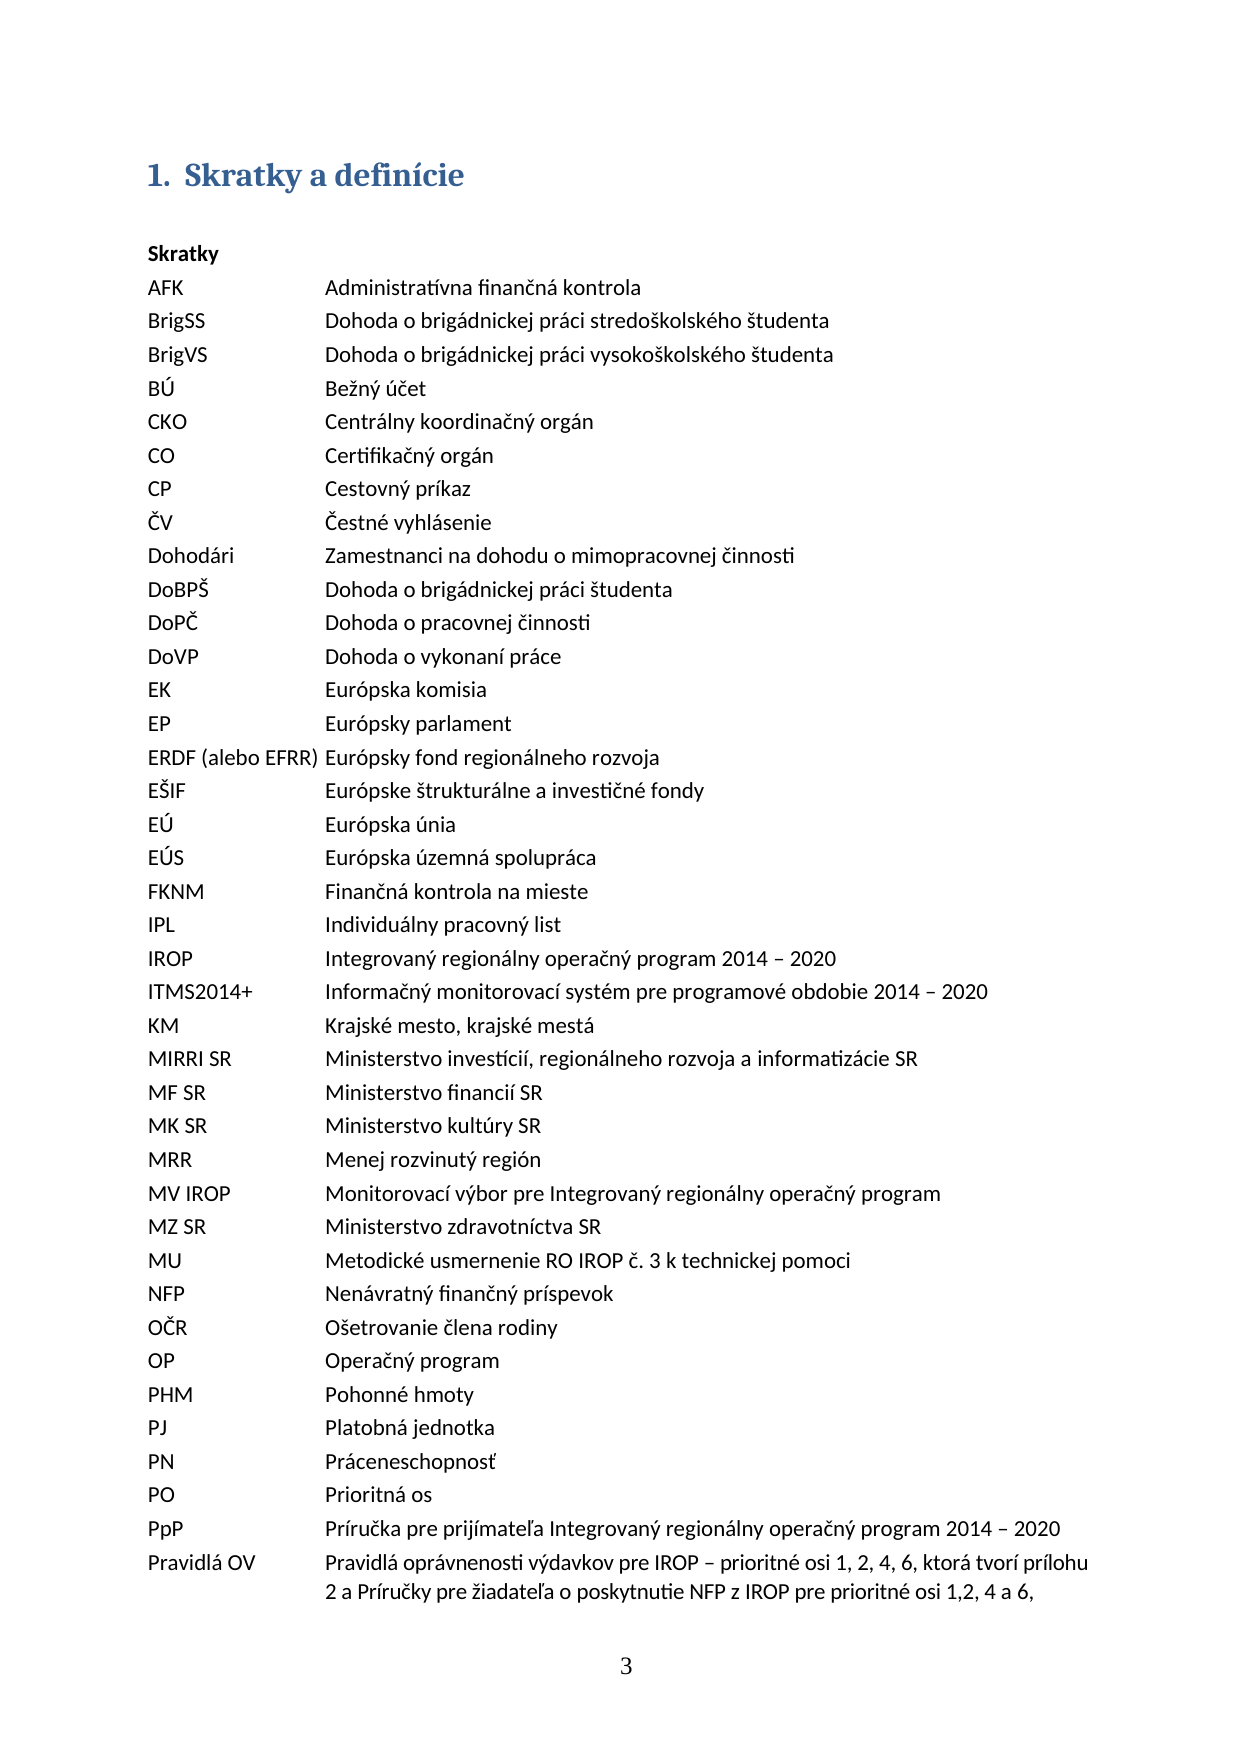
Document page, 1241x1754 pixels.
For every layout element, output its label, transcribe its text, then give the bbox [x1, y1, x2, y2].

text MU Metodické usmernenie RO IROP č. 3 k technickej pomoci [148, 1246, 1104, 1274]
text ITMS2014+ Informačný monitorovací systém pre programové obdobie 2014 – 2020 [148, 977, 1104, 1006]
text BÚ Bežný účet [148, 374, 1104, 402]
text Dohodári Zamestnanci na dohodu o mimopracovnej činnosti [148, 541, 1104, 569]
text ČV Čestné vyhlásenie [148, 508, 1104, 536]
text OČR Ošetrovanie člena rodiny [148, 1313, 1104, 1341]
text PO Prioritná os [148, 1481, 1104, 1509]
text DoBPŠ Dohoda o brigádnickej práci študenta [148, 575, 1104, 603]
text MK SR Ministerstvo kultúry SR [148, 1112, 1104, 1140]
text BrigVS Dohoda o brigádnickej práci vysokoškolského študenta [148, 340, 1104, 368]
text AFK Administratívna finančná kontrola [148, 273, 1104, 301]
text OP Operačný program [148, 1346, 1104, 1374]
text NFP Nenávratný finančný príspevok [148, 1279, 1104, 1307]
text PpP Príručka pre prijímateľa Integrovaný regionálny operačný program 2014 – 2020 [148, 1514, 1104, 1542]
text Skratky [148, 239, 1104, 268]
text CP Cestovný príkaz [148, 474, 1104, 502]
text EÚS Európska územná spolupráca [148, 843, 1104, 871]
text CO Certifikačný orgán [148, 441, 1104, 469]
text EK Európska komisia [148, 676, 1104, 704]
text EP Európsky parlament [148, 709, 1104, 737]
text BrigSS Dohoda o brigádnickej práci stredoškolského študenta [148, 307, 1104, 335]
subtitle Skratky a definície [148, 156, 1104, 194]
text EÚ Európska únia [148, 810, 1104, 838]
text PHM Pohonné hmoty [148, 1380, 1104, 1408]
text KM Krajské mesto, krajské mestá [148, 1011, 1104, 1039]
text Pravidlá OV Pravidlá oprávnenosti výdavkov pre IROP – prioritné osi 1, 2, 4, 6, ktorá tvorí prílohu 2 a Príručky pre žiadateľa o poskytnutie NFP z IROP pre prioritné osi 1,2, 4 a 6, [148, 1548, 1104, 1605]
text CKO Centrálny koordinačný orgán [148, 407, 1104, 435]
text FKNM Finančná kontrola na mieste [148, 877, 1104, 905]
text PN Práceneschopnosť [148, 1447, 1104, 1475]
text IPL Individuálny pracovný list [148, 910, 1104, 938]
text MV IROP Monitorovací výbor pre Integrovaný regionálny operačný program [148, 1179, 1104, 1207]
text ERDF (alebo EFRR) Európsky fond regionálneho rozvoja [148, 743, 1104, 771]
text MRR Menej rozvinutý región [148, 1145, 1104, 1173]
text MIRRI SR Ministerstvo investícií, regionálneho rozvoja a informatizácie SR [148, 1044, 1104, 1073]
text PJ Platobná jednotka [148, 1413, 1104, 1442]
text DoPČ Dohoda o pracovnej činnosti [148, 608, 1104, 637]
text EŠIF Európske štrukturálne a investičné fondy [148, 776, 1104, 804]
text MZ SR Ministerstvo zdravotníctva SR [148, 1212, 1104, 1240]
text IROP Integrovaný regionálny operačný program 2014 – 2020 [148, 944, 1104, 972]
text DoVP Dohoda o vykonaní práce [148, 642, 1104, 670]
text MF SR Ministerstvo financií SR [148, 1078, 1104, 1106]
